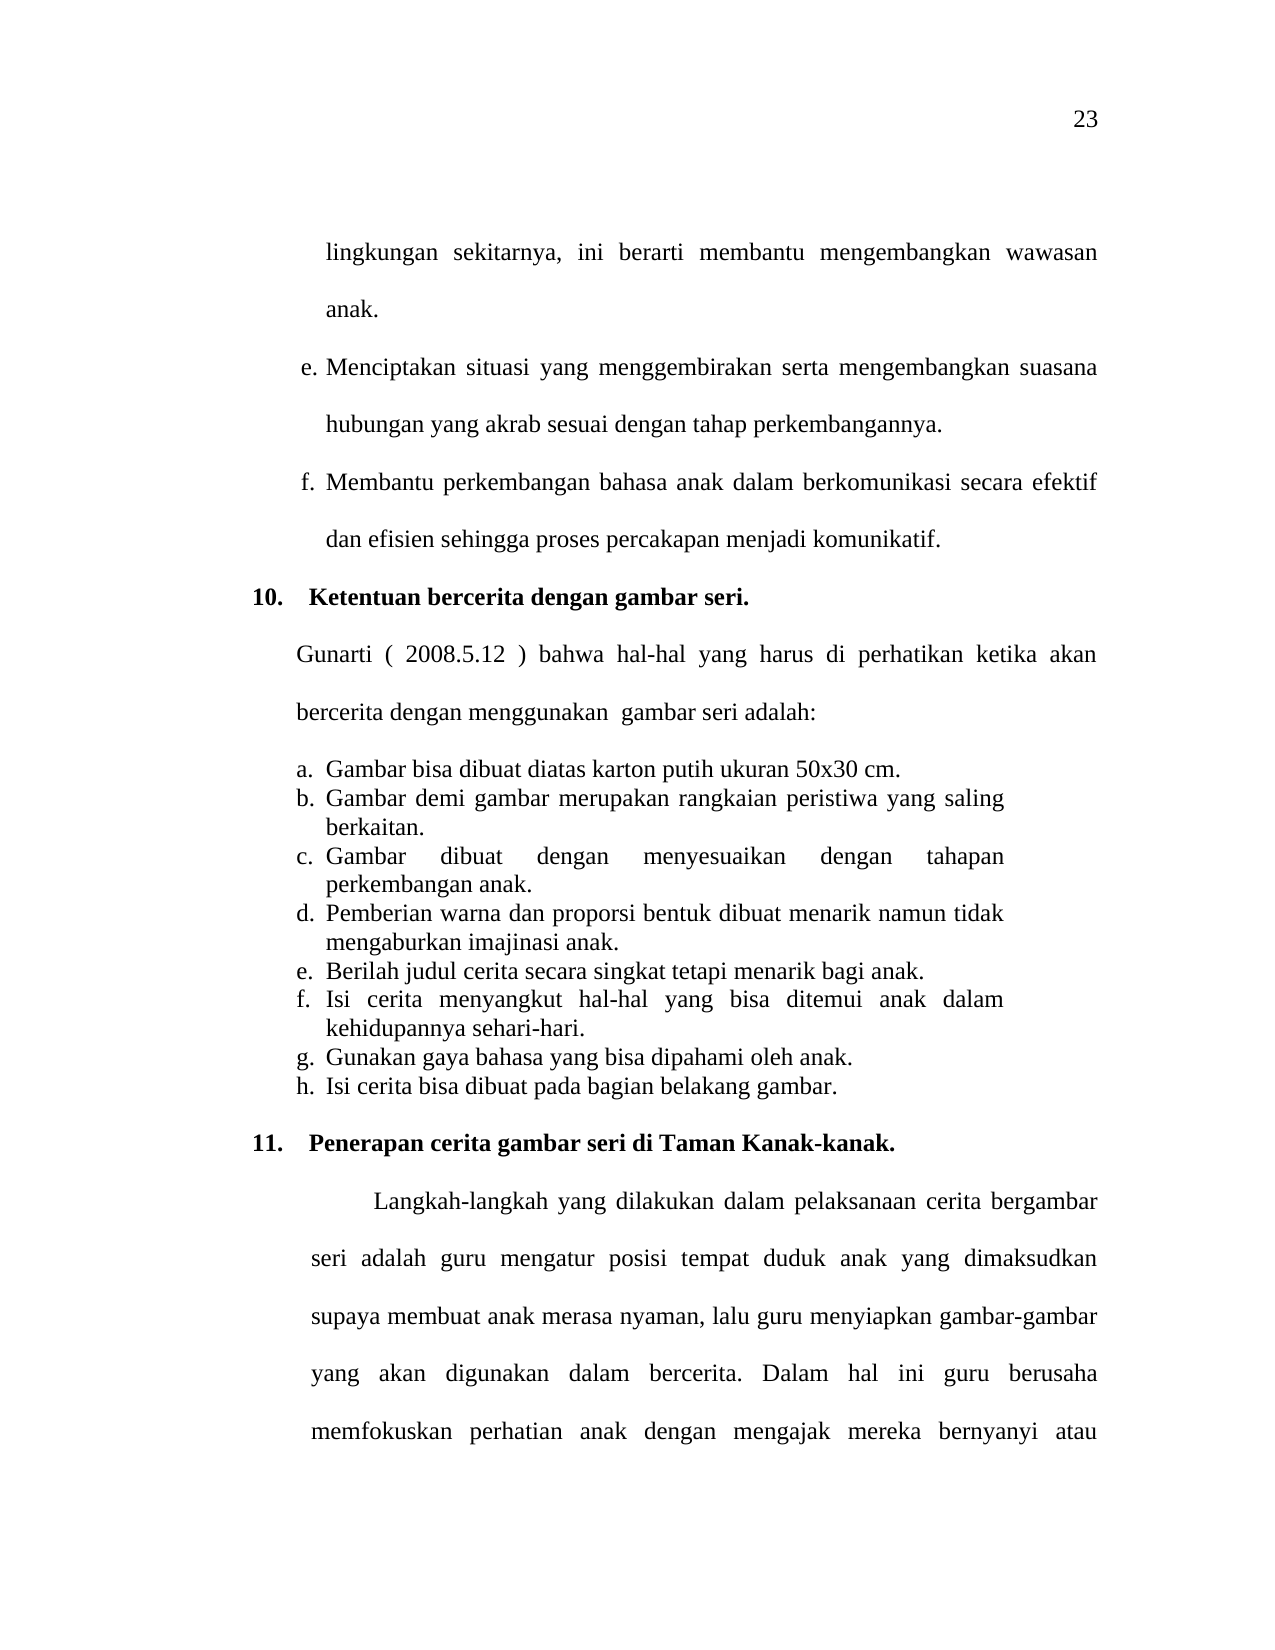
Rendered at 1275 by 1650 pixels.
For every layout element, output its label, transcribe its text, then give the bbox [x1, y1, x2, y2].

text Gunarti ( 2008.5.12 ) bahwa hal-hal yang harus di perhatikan ketika akan bercerita dengan menggunakan gambar seri adalah: [296, 639, 1098, 726]
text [311, 1186, 1098, 1444]
list Gambar bisa dibuat diatas karton putih ukuran 50x30 cm. [296, 754, 1005, 783]
list Isi cerita bisa dibuat pada bagian belakang gambar. [296, 1071, 1005, 1099]
list Berilah judul cerita secara singkat tetapi menarik bagi anak. [296, 956, 1005, 984]
list Menciptakan situasi yang menggembirakan serta mengembangkan suasana hubungan yang akrab sesuai dengan tahap perkembangannya. [301, 352, 1098, 438]
list Gambar dibuat dengan menyesuaikan dengan tahapan perkembangan anak. [296, 841, 1005, 898]
list Pemberian warna dan proporsi bentuk dibuat menarik namun tidak mengaburkan imajinasi anak. [296, 898, 1005, 956]
list Ketentuan bercerita dengan gambar seri. [252, 582, 1098, 611]
list Gambar demi gambar merupakan rangkaian peristiwa yang saling berkaitan. [296, 783, 1005, 841]
list Isi cerita menyangkut hal-hal yang bisa ditemui anak dalam kehidupannya sehari-hari. [296, 984, 1005, 1042]
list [301, 237, 1098, 323]
list Penerapan cerita gambar seri di Taman Kanak-kanak. [252, 1128, 1098, 1157]
list Gunakan bahasa yang bisa dipahami oleh anak. [296, 1042, 1005, 1071]
list Membantu perkembangan bahasa anak dalam berkomunikasi secara efektif dan efisien sehingga proses percakapan menjadi komunikatif. [301, 467, 1098, 553]
